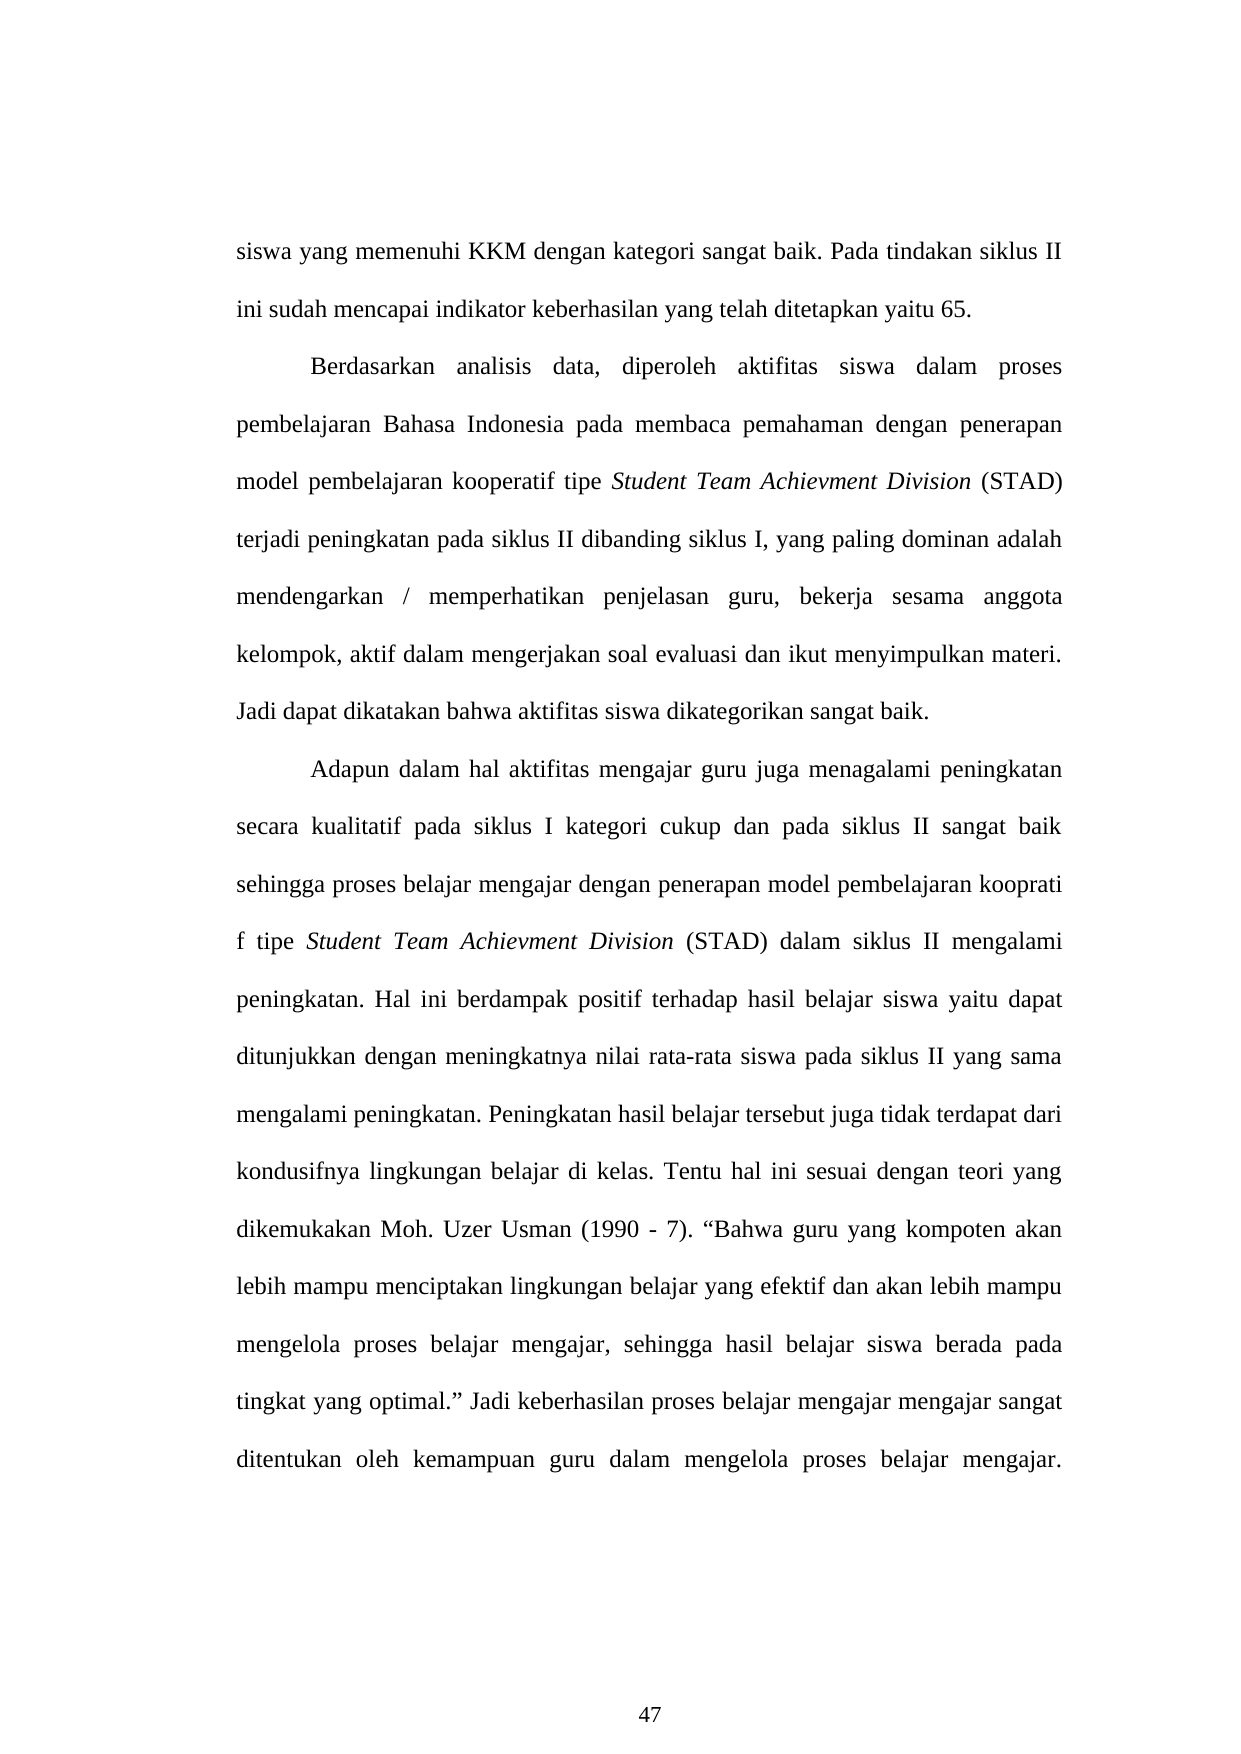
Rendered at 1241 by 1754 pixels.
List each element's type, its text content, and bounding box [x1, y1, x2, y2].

text Berdasarkan analisis data, diperoleh aktifitas siswa dalam proses pembelajaran Bahasa Indonesia pada membaca pemahaman dengan penerapan model pembelajaran kooperatif tipe Student Team Achievment Division (STAD) terjadi peningkatan pada siklus II dibanding siklus I, yang paling dominan adalah mendengarkan / memperhatikan penjelasan guru, bekerja sesama anggota kelompok, aktif dalam mengerjakan soal evaluasi dan ikut menyimpulkan materi. Jadi dapat dikatakan bahwa aktifitas siswa dikategorikan sangat baik. [236, 351, 1063, 725]
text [236, 754, 1063, 1472]
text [236, 236, 1063, 322]
